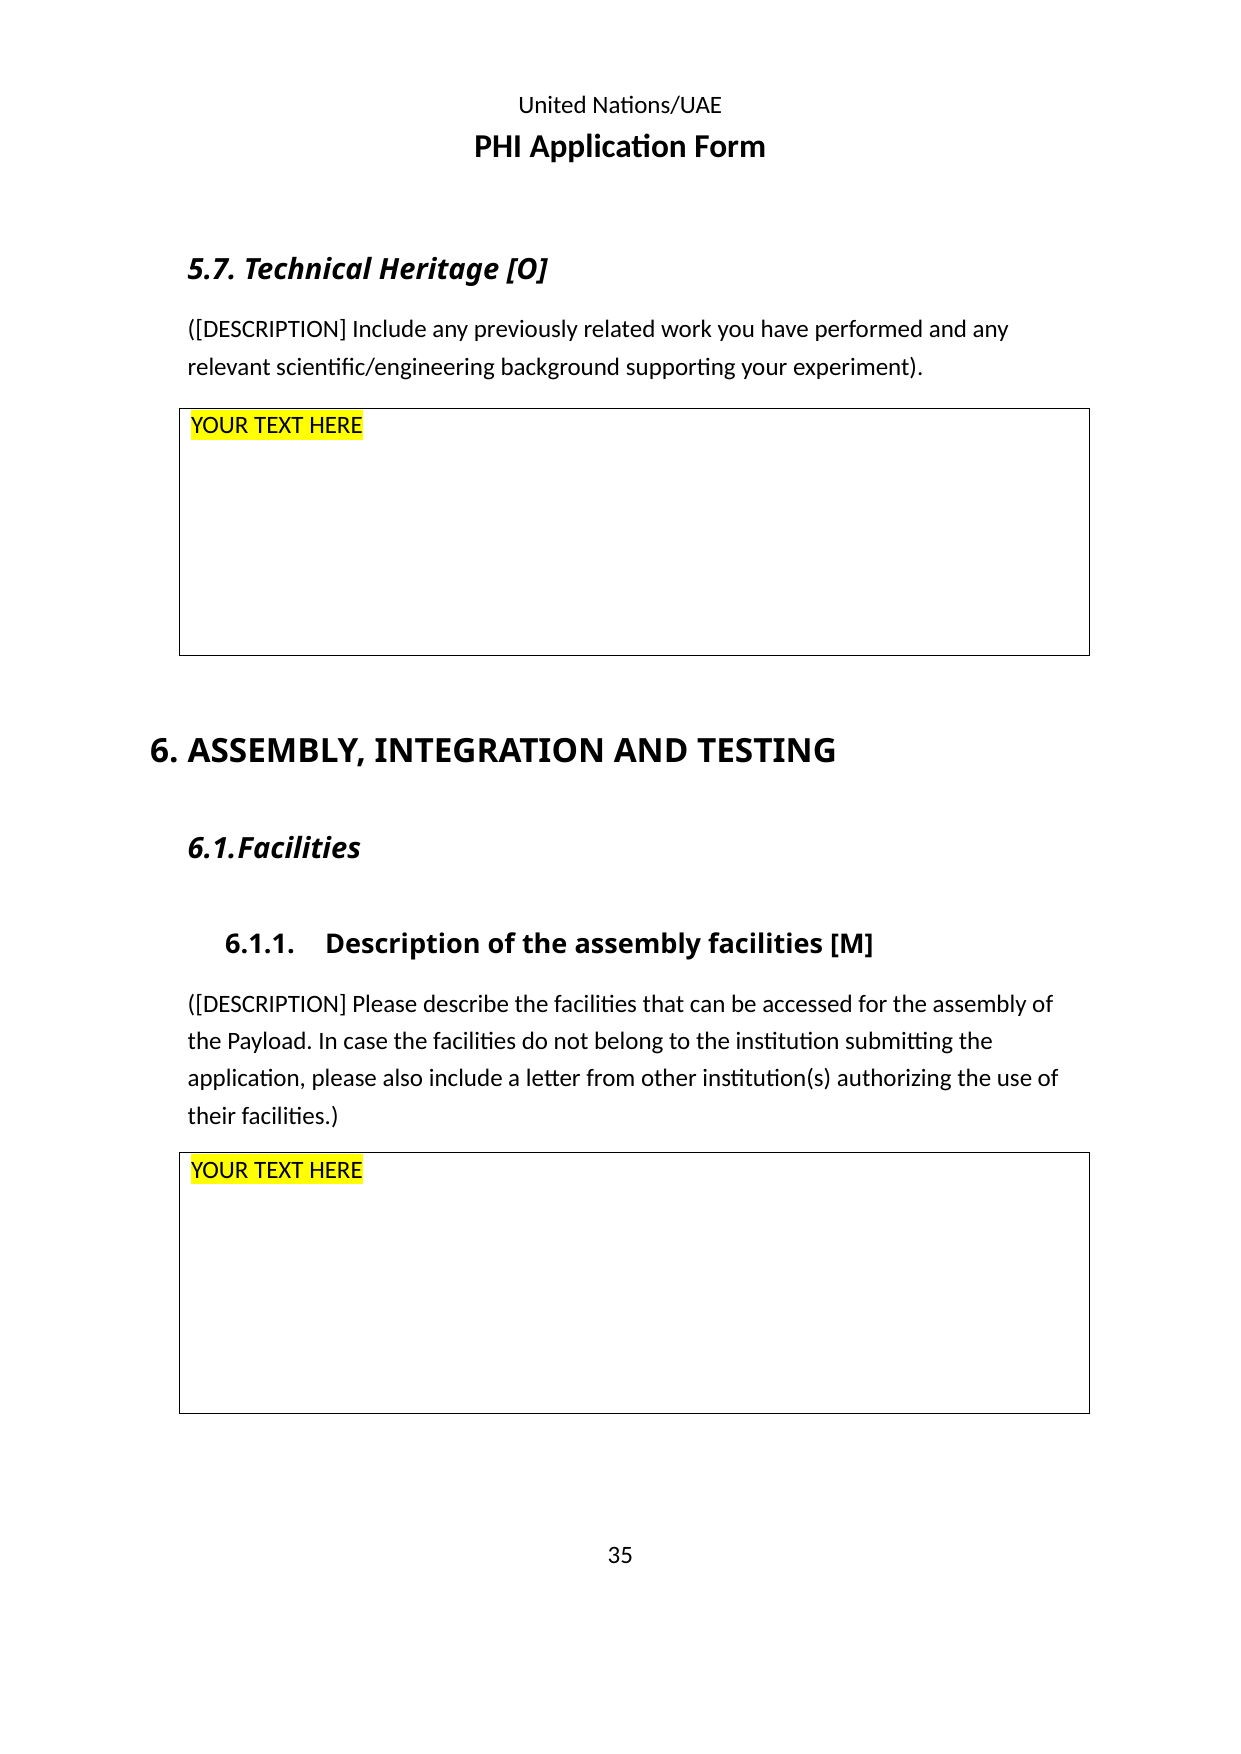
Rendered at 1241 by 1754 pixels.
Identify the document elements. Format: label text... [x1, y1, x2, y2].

subtitle ASSEMBLY, INTEGRATION AND TESTING [150, 717, 1090, 782]
subtitle Facilities [187, 814, 1090, 879]
subtitle Description of the assembly facilities [M] [225, 910, 1090, 975]
table_header YOUR TEXT HERE [180, 409, 1089, 654]
text ([DESCRIPTION] Please describe the facilities that can be accessed for the assembly of the Payload. In case the facilities do not belong to the institution submitting the application, please also include a letter from other institution(s) authorizing the use of their facilities.) [187, 987, 1090, 1131]
table_header YOUR TEXT HERE [180, 1153, 1089, 1412]
list ([DESCRIPTION] Include any previously related work you have performed and any relevant scientific/engineering background supporting your experiment). [187, 313, 1090, 382]
subtitle Technical Heritage [O] [187, 235, 1090, 300]
